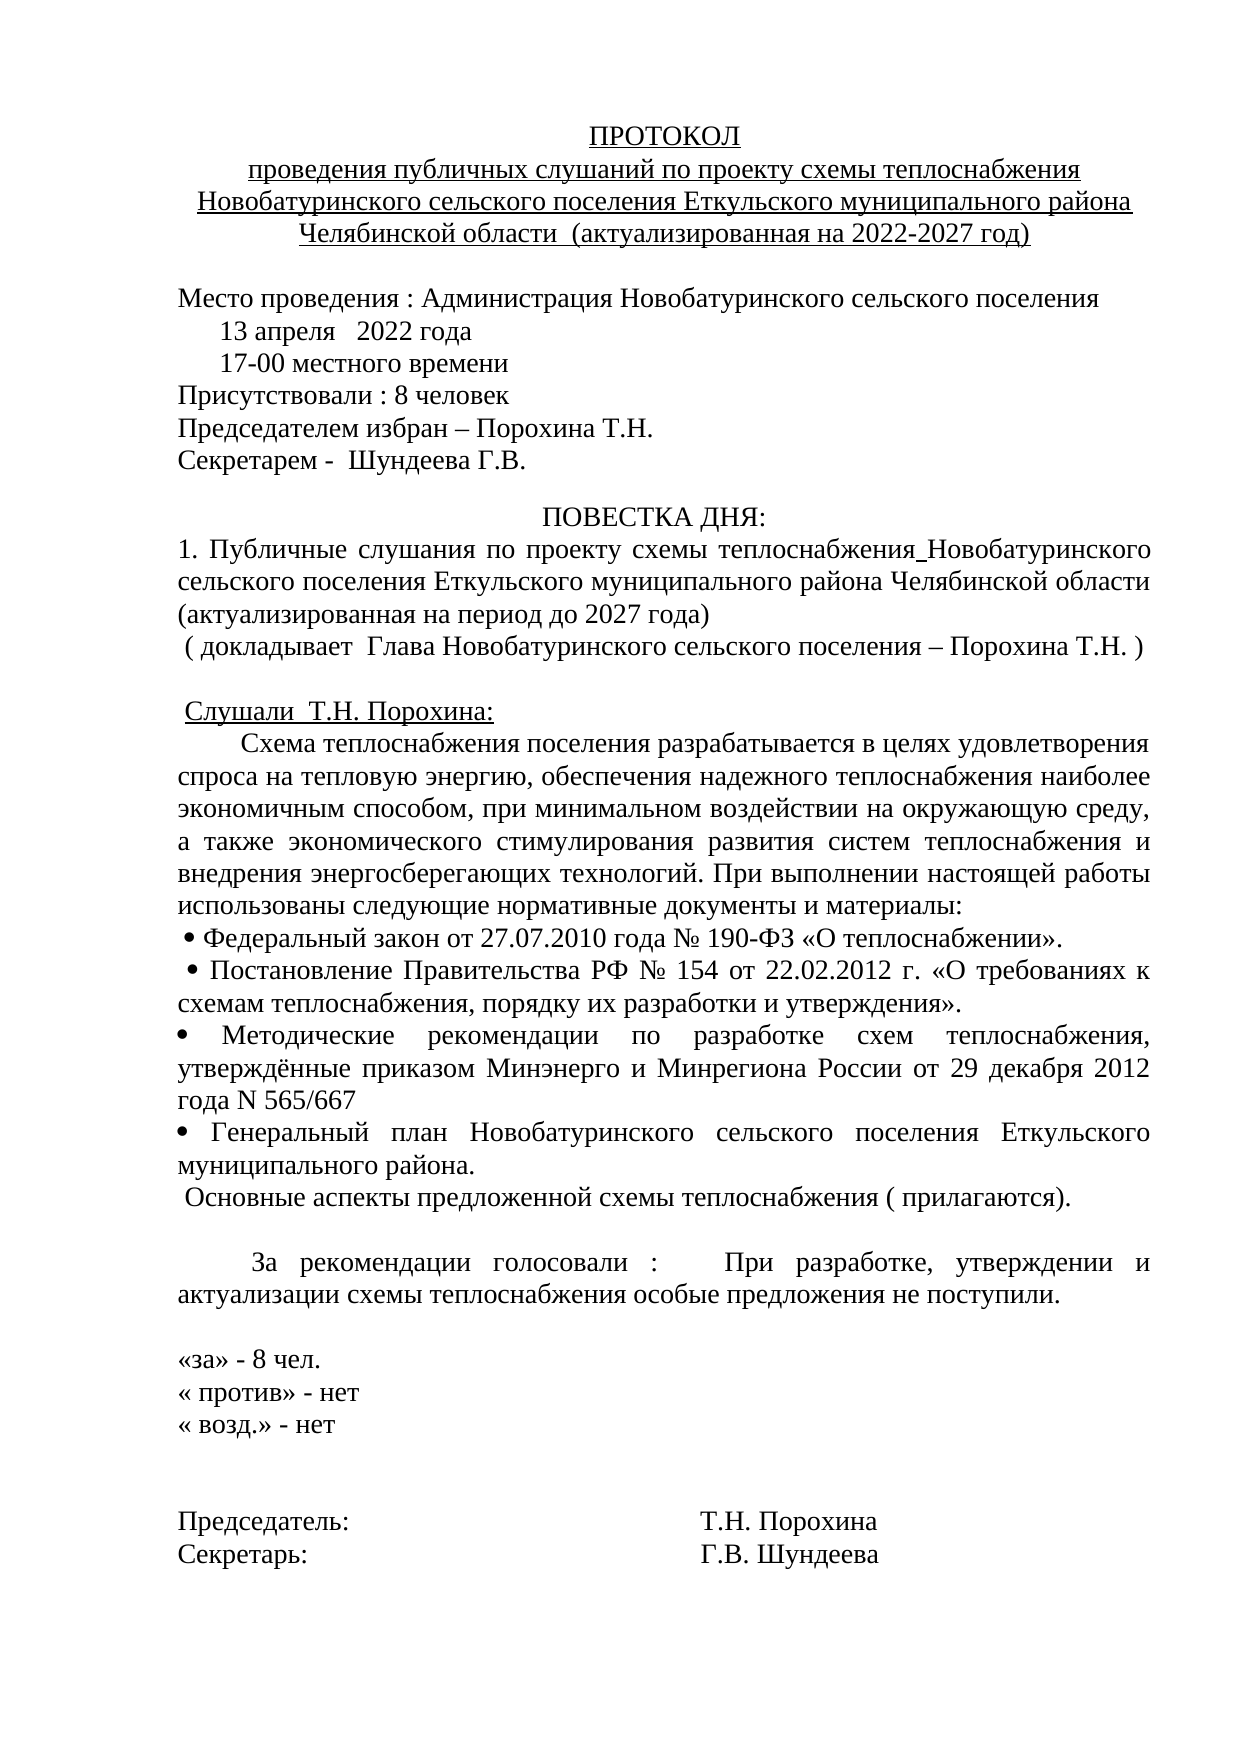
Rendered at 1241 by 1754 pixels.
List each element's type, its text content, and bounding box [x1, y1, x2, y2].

text « возд.» - нет [177, 1407, 1152, 1439]
text Секретарь: Г.В. Шундеева [177, 1537, 1152, 1569]
text «за» - 8 чел. [177, 1342, 1152, 1375]
text Постановление Правительства РФ № 154 от 22.02.2012 г. «О требованиях к схемам теплоснабжения, порядку их разработки и утверждения». [177, 953, 1152, 1018]
text 13 апреля 2022 года [177, 314, 1152, 346]
text Председателем избран – Порохина Т.Н. [177, 411, 1152, 443]
text Присутствовали : 8 человек [177, 378, 1152, 411]
text Федеральный закон от 27.07.2010 года № 190-ФЗ «О теплоснабжении». [177, 921, 1152, 953]
text Место проведения : Администрация Новобатуринского сельского поселения [177, 281, 1152, 314]
text Секретарем - Шундеева Г.В. [177, 443, 1152, 476]
text Слушали Т.Н. Порохина: [177, 694, 1152, 726]
text проведения публичных слушаний по проекту схемы теплоснабжения Новобатуринского сельского поселения Еткульского муниципального района Челябинской области (актуализированная на 2022-2027 год) [177, 152, 1152, 249]
text Основные аспекты предложенной схемы теплоснабжения ( прилагаются). [177, 1180, 1152, 1213]
text Председатель: Т.Н. Порохина [177, 1504, 1152, 1537]
text 17-00 местного времени [177, 346, 1152, 378]
text 1. Публичные слушания по проекту схемы теплоснабжения Новобатуринского сельского поселения Еткульского муниципального района Челябинской области (актуализированная на период до 2027 года) [177, 532, 1152, 629]
text За рекомендации голосовали : При разработке, утверждении и актуализации схемы теплоснабжения особые предложения не поступили. [177, 1245, 1152, 1310]
text Схема теплоснабжения поселения разрабатывается в целях удовлетворения спроса на тепловую энергию, обеспечения надежного теплоснабжения наиболее экономичным способом, при минимальном воздействии на окружающую среду, а также экономического стимулирования развития систем теплоснабжения и внедрения энергосберегающих технологий. При выполнении настоящей работы использованы следующие нормативные документы и материалы: [177, 726, 1152, 921]
text ( докладывает Глава Новобатуринского сельского поселения – Порохина Т.Н. ) [177, 629, 1162, 662]
text « против» - нет [177, 1375, 1152, 1407]
text ПРОТОКОЛ [177, 118, 1152, 152]
text Генеральный план Новобатуринского сельского поселения Еткульского муниципального района. [177, 1116, 1152, 1180]
text ПОВЕСТКА ДНЯ: [177, 500, 1152, 532]
text Методические рекомендации по разработке схем теплоснабжения, утверждённые приказом Минэнерго и Минрегиона России от 29 декабря 2012 года N 565/667 [177, 1018, 1152, 1116]
